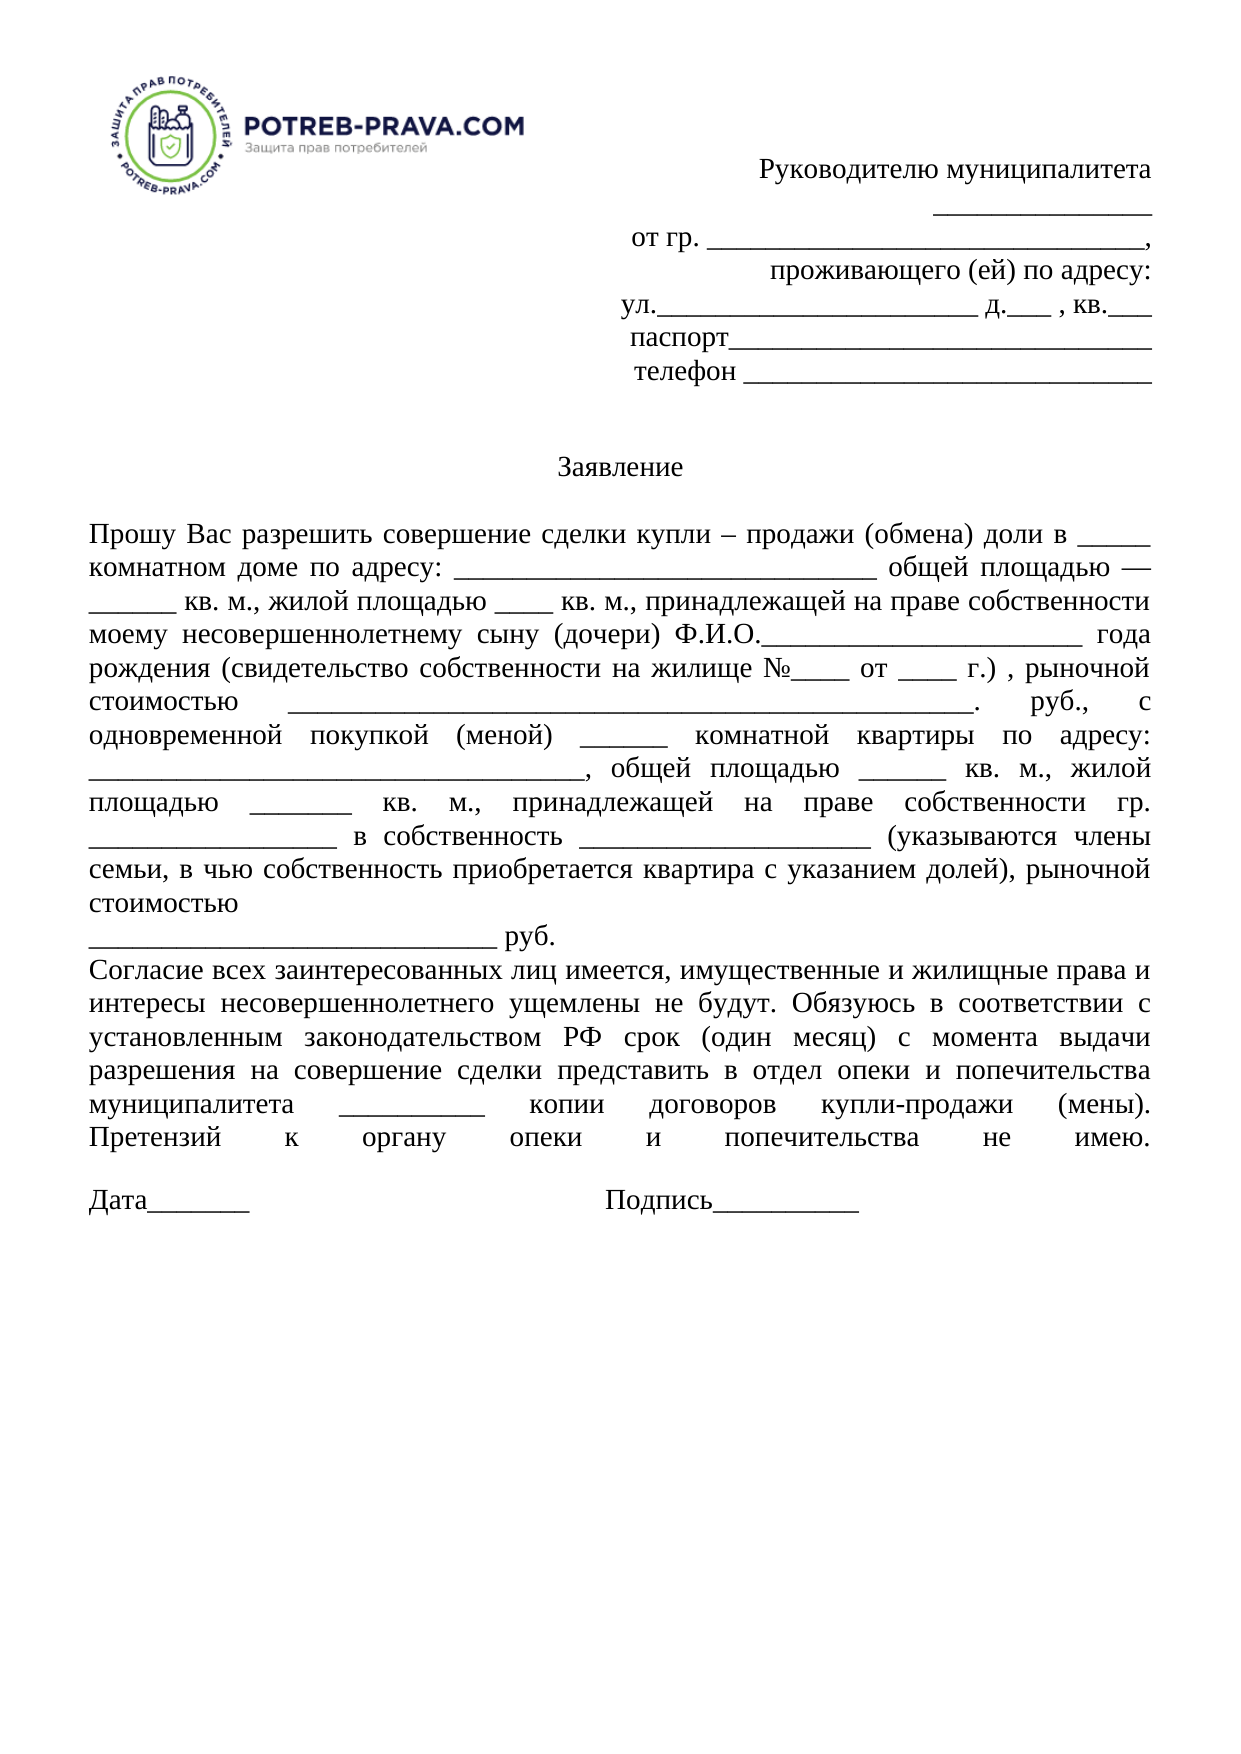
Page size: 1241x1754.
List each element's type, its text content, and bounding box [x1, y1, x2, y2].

text Согласие всех заинтересованных лиц имеется, имущественные и жилищные права и интересы несовершеннолетнего ущемлены не будут. Обязуюсь в соответствии с установленным законодательством РФ срок (один месяц) с момента выдачи разрешения на совершение сделки представить в отдел опеки и попечительства муниципалитета __________ копии договоров купли-продажи (мены). Претензий к органу опеки и попечительства не имею. [89, 952, 1152, 1182]
text Руководителю муниципалитета _______________ от гр. ______________________________, проживающего (ей) по адресу: ул.______________________ д.___ , кв.___ паспорт_____________________________ телефон ____________________________ [89, 152, 1152, 415]
text Заявление [89, 449, 1152, 482]
text Прошу Вас разрешить совершение сделки купли – продажи (обмена) доли в _____ комнатном доме по адресу: _____________________________ общей площадью — ______ кв. м., жилой площадью ____ кв. м., принадлежащей на праве собственности моему несовершеннолетнему сыну (дочери) Ф.И.О.______________________ года рождения (свидетельство собственности на жилище №____ от ____ г.) , рыночной стоимостью _______________________________________________. руб., с одновременной покупкой (меной) ______ комнатной квартиры по адресу: __________________________________, общей площадью ______ кв. м., жилой площадью _______ кв. м., принадлежащей на праве собственности гр. _________________ в собственность ____________________ (указываются члены семьи, в чью собственность приобретается квартира с указанием долей), рыночной стоимостью ____________________________ руб. [89, 516, 1152, 952]
text Дата_______ Подпись__________ [89, 1182, 1152, 1215]
picture [92, 73, 536, 152]
